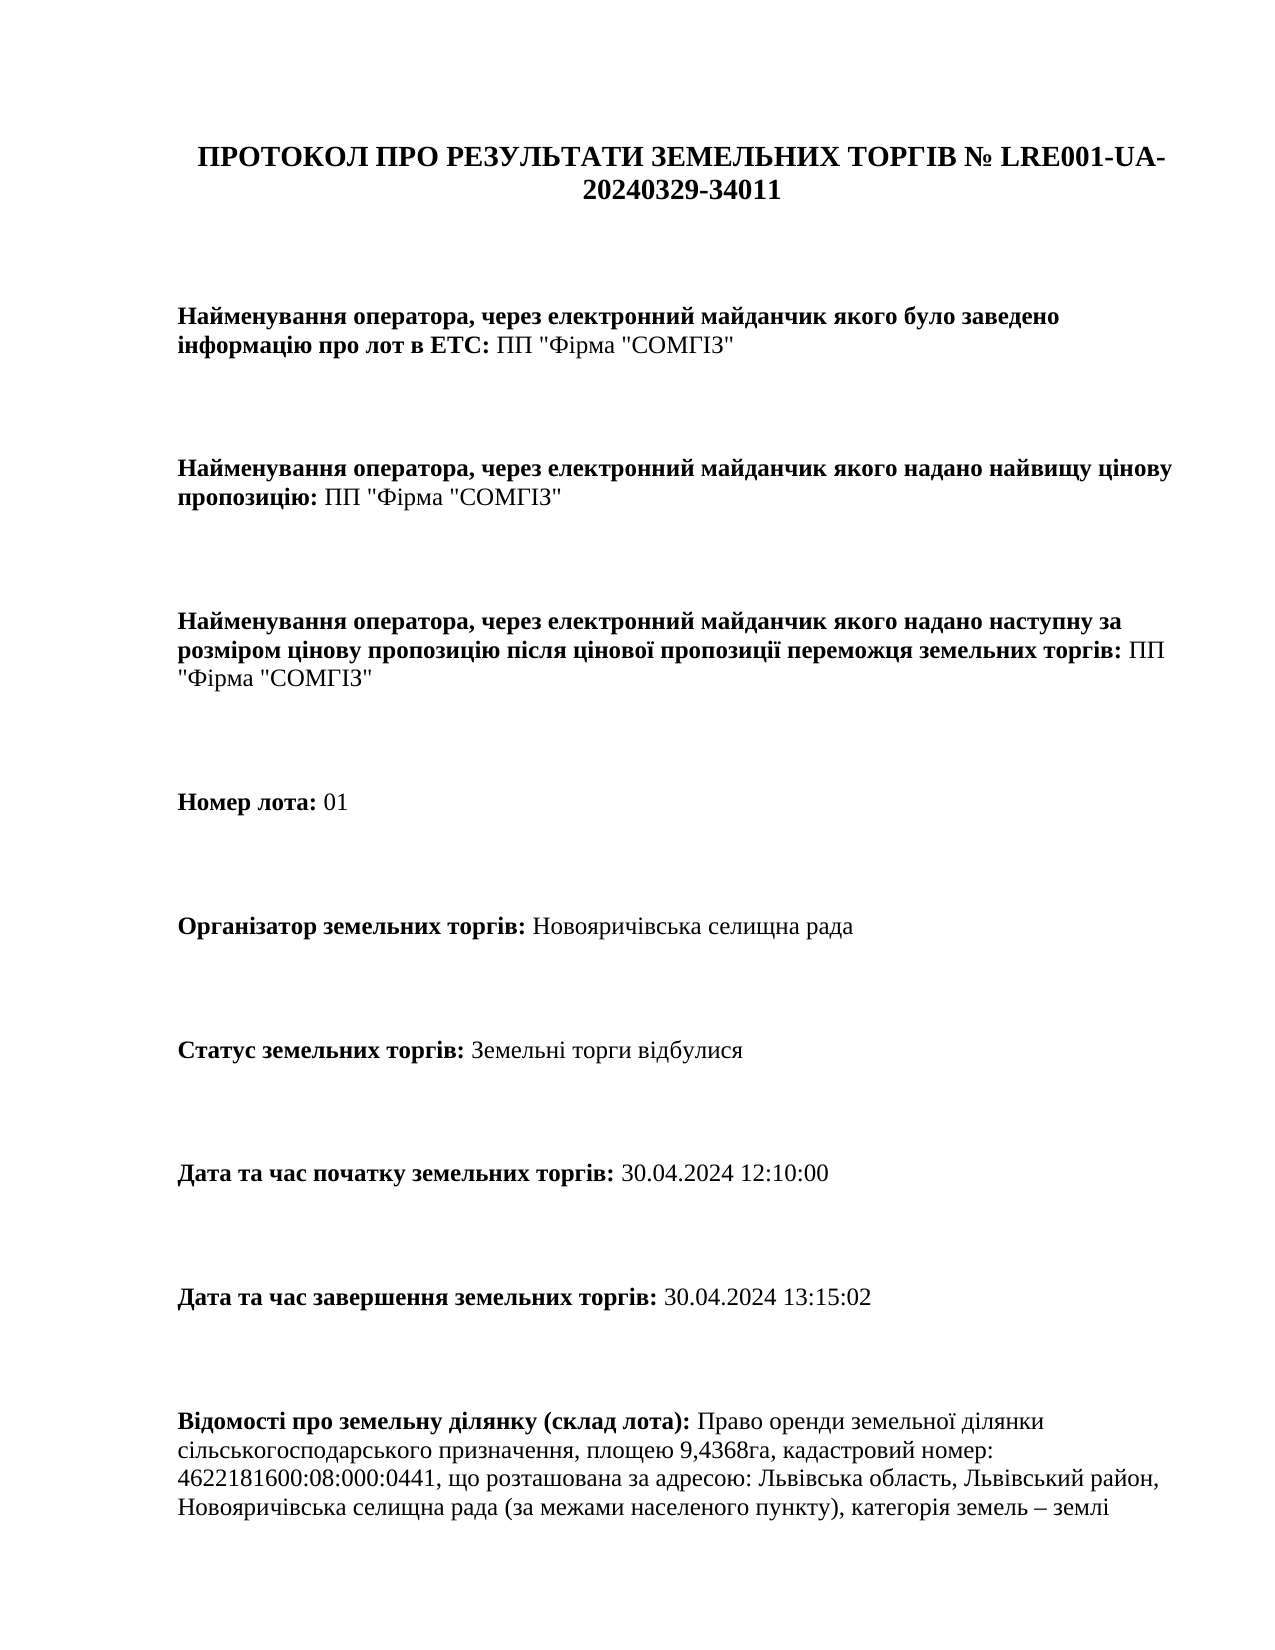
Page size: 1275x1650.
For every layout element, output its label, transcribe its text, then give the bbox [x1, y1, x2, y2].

text Найменування оператора, через електронний майданчик якого надано наступну за розміром цінову пропозицію після цінової пропозиції переможця земельних торгів: ПП "Фірма "СОМГІЗ" [177, 606, 1186, 692]
text Найменування оператора, через електронний майданчик якого надано найвищу цінову пропозицію: ПП "Фірма "СОМГІЗ" [177, 453, 1186, 511]
text Найменування оператора, через електронний майданчик якого було заведено інформацію про лот в ЕТС: ПП "Фірма "СОМГІЗ" [177, 301, 1186, 358]
text Організатор земельних торгів: Новояричівська селищна рада [177, 911, 1186, 940]
text Дата та час завершення земельних торгів: 30.04.2024 13:15:02 [177, 1282, 1186, 1311]
subtitle ПРОТОКОЛ ПРО РЕЗУЛЬТАТИ ЗЕМЕЛЬНИХ ТОРГІВ № LRE001-UA-20240329-34011 [177, 139, 1186, 206]
text Номер лота: 01 [177, 787, 1186, 816]
text Дата та час початку земельних торгів: 30.04.2024 12:10:00 [177, 1158, 1186, 1187]
text Статус земельних торгів: Земельні торги відбулися [177, 1035, 1186, 1063]
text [177, 1406, 1186, 1521]
